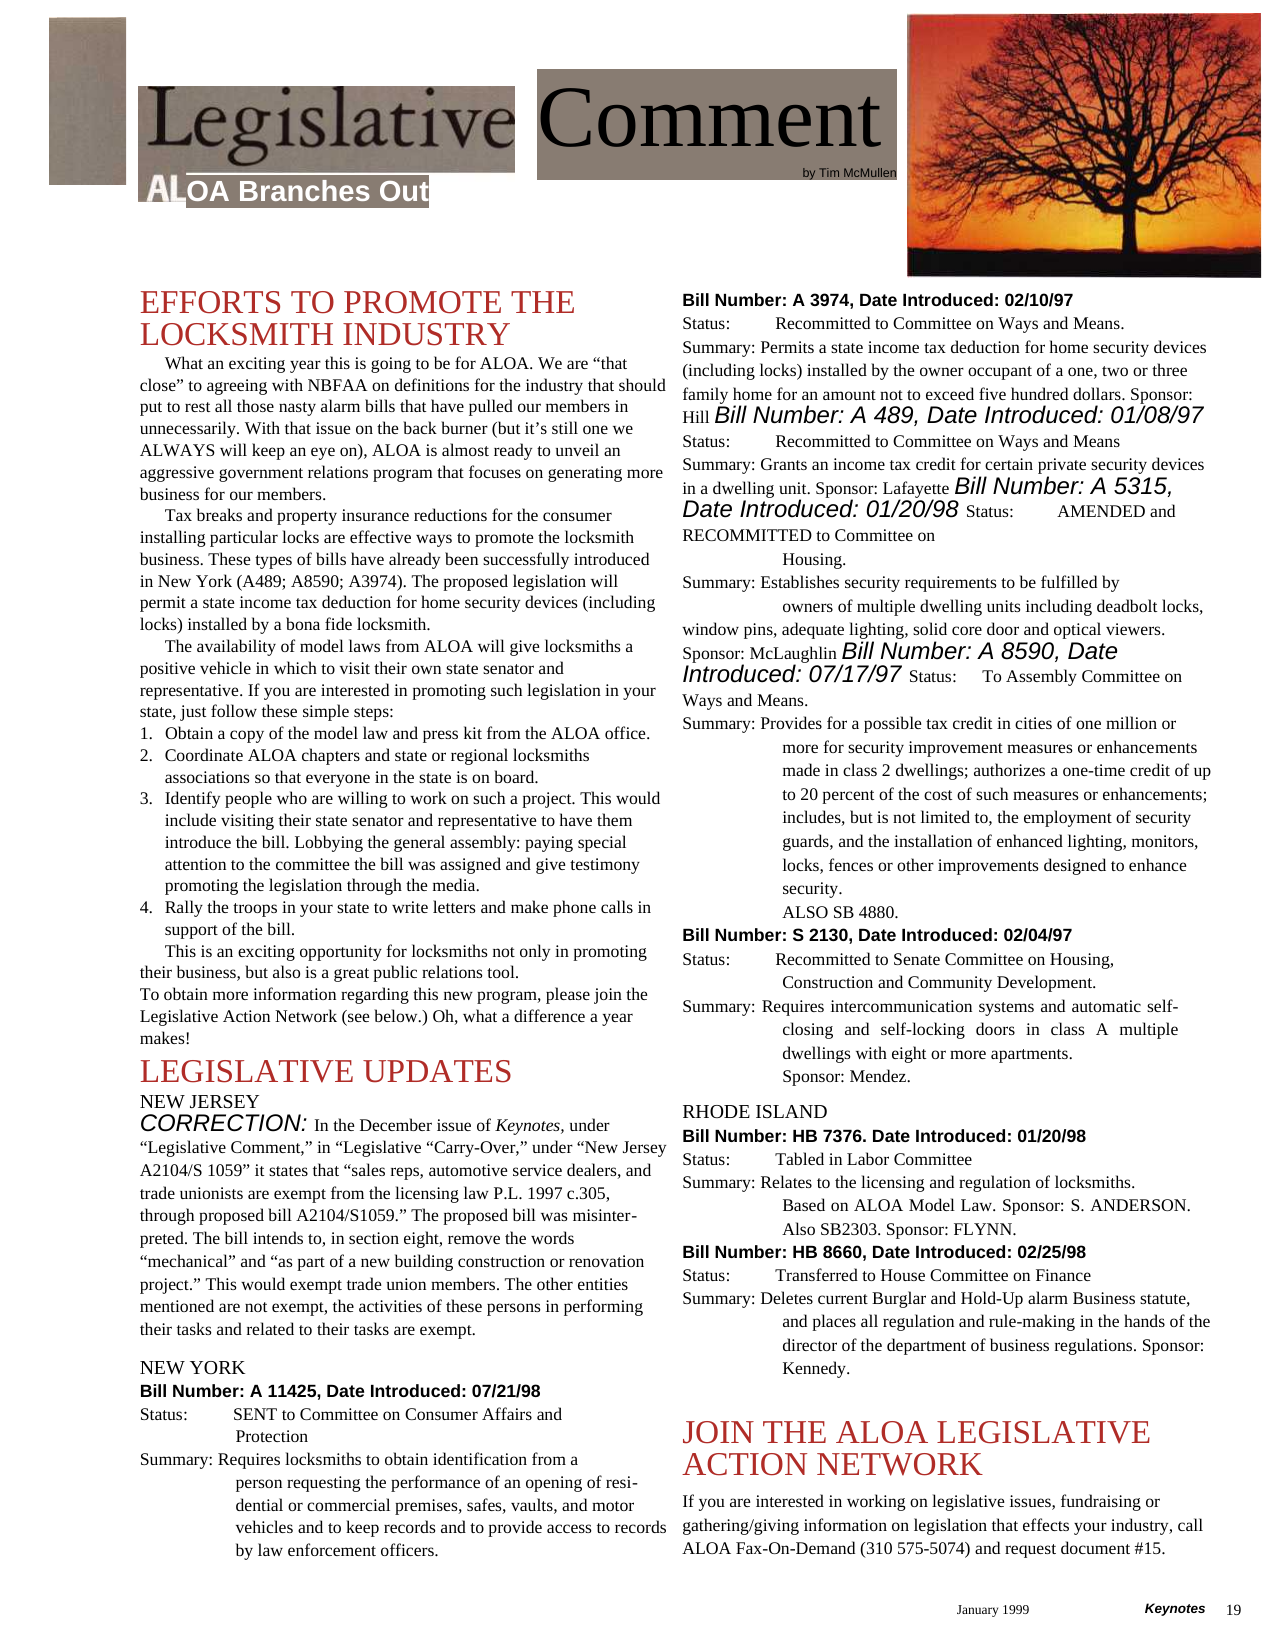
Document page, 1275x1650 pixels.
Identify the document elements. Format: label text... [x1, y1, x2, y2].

text Summary: Deletes current Burglar and Hold-Up alarm Business statute, and places all regulation and rule-making in the hands of the director of the department of business regulations. Sponsor: Kennedy. [682, 1286, 1213, 1379]
text Status: Recommitted to Committee on Ways and Means. [682, 311, 1213, 334]
text January 1999 [957, 1602, 1029, 1617]
text OA Branches Out [186, 175, 429, 208]
list Rally the troops in your state to write letters and make phone calls in support of the bill. [139, 896, 668, 940]
subtitle NEW JERSEY [139, 1090, 668, 1113]
picture [49, 17, 127, 185]
text Summary: Requires intercommunication systems and automatic self-closing and self-locking doors in class A multiple dwellings with eight or more apartments. [682, 993, 1179, 1064]
subtitle Bill Number: S 2130, Date Introduced: 02/04/97 [682, 923, 1213, 946]
text Status: Tabled in Labor Committee [682, 1147, 1213, 1170]
text CORRECTION: In the December issue of Keynotes, under “Legislative Comment,” in “Legislative “Carry-Over,” under “New Jersey A2104/S 1059” it states that “sales reps, automotive service dealers, and trade unionists are exempt from the licensing law P.L. 1997 c.305, through proposed bill A2104/S1059.” The proposed bill was misinterpreted. The bill intends to, in section eight, remove the words “mechanical” and “as part of a new building construction or renovation project.” This would exempt trade union members. The other entities mentioned are not exempt, the activities of these persons in performing their tasks and related to their tasks are exempt. [139, 1113, 668, 1340]
text Protection [235, 1425, 668, 1447]
subtitle Bill Number: A 11425, Date Introduced: 07/21/98 [139, 1379, 668, 1402]
text Housing. [682, 546, 1213, 570]
text Summary: Permits a state income tax deduction for home security devices (including locks) installed by the owner occupant of a one, two or three family home for an amount not to exceed five hundred dollars. Sponsor: Hill Bill Number: A 489, Date Introduced: 01/08/97 Status: Recommitted to Committee on Ways and Means [682, 334, 1213, 452]
subtitle LEGISLATIVE UPDATES [139, 1053, 668, 1090]
text Summary: Relates to the licensing and regulation of locksmiths. [682, 1170, 1213, 1193]
list Identify people who are willing to work on such a project. This would include visiting their state senator and representative to have them introduce the bill. Lobbying the general assembly: paying special attention to the committee the bill was assigned and give testimony promoting the legislation through the media. [139, 787, 668, 896]
subtitle Bill Number: A 3974, Date Introduced: 02/10/97 [682, 287, 1213, 311]
text Status: SENT to Committee on Consumer Affairs and [139, 1402, 668, 1425]
text To obtain more information regarding this new program, please join the Legislative Action Network (see below.) Oh, what a difference a year makes! [139, 983, 668, 1049]
list Obtain a copy of the model law and press kit from the ALOA office. [139, 722, 668, 744]
text ALSO SB 4880. [682, 899, 1213, 923]
text Summary: Establishes security requirements to be fulfilled by [682, 570, 1213, 593]
text Sponsor: Mendez. [682, 1064, 1213, 1088]
text Summary: Grants an income tax credit for certain private security devices in a dwelling unit. Sponsor: Lafayette Bill Number: A 5315, Date Introduced: 01/20/98 Status: AMENDED and RECOMMITTED to Committee on [682, 452, 1213, 546]
text by Tim McMullen [537, 166, 897, 180]
list Coordinate ALOA chapters and state or regional locksmiths associations so that everyone in the state is on board. [139, 744, 668, 787]
text owners of multiple dwelling units including deadbolt locks, window pins, adequate lighting, solid core door and optical viewers. Sponsor: McLaughlin Bill Number: A 8590, Date Introduced: 07/17/97 Status: To Assembly Committee on Ways and Means. [682, 593, 1213, 711]
text RHODE ISLAND [682, 1100, 1213, 1123]
text The availability of model laws from ALOA will give locksmiths a positive vehicle in which to visit their own state senator and representative. If you are interested in promoting such legislation in your state, just follow these simple steps: [139, 635, 668, 722]
text Summary: Requires locksmiths to obtain identification from a [139, 1447, 668, 1470]
picture [138, 86, 515, 202]
text Based on ALOA Model Law. Sponsor: S. ANDERSON. Also SB2303. Sponsor: FLYNN. [782, 1193, 1192, 1240]
subtitle JOIN THE ALOA LEGISLATIVE ACTION NETWORK [682, 1419, 1213, 1481]
text If you are interested in working on legislative issues, fundraising or gathering/giving information on legislation that effects your industry, call ALOA Fax-On-Demand (310 575-5074) and request document #15. [682, 1489, 1213, 1559]
text Keynotes [1144, 1601, 1207, 1616]
picture [907, 13, 1262, 278]
text Construction and Community Development. [682, 970, 1213, 993]
text What an exciting year this is going to be for ALOA. We are “that close” to agreeing with NBFAA on definitions for the industry that should put to rest all those nasty alarm bills that have pulled our members in unnecessarily. With that issue on the back burner (but it’s still one we ALWAYS will keep an eye on), ALOA is almost ready to unveil an aggressive government relations program that focuses on generating more business for our members. [139, 352, 668, 504]
text Status: Transferred to House Committee on Finance [682, 1263, 1213, 1286]
text Tax breaks and property insurance reductions for the consumer installing particular locks are effective ways to promote the locksmith business. These types of bills have already been successfully introduced in New York (A489; A8590; A3974). The proposed legislation will permit a state income tax deduction for home security devices (including locks) installed by a bona fide locksmith. [139, 504, 668, 635]
subtitle Bill Number: HB 7376. Date Introduced: 01/20/98 [682, 1123, 1213, 1147]
subtitle Bill Number: HB 8660, Date Introduced: 02/25/98 [682, 1240, 1213, 1263]
text Summary: Provides for a possible tax credit in cities of one million or more for security improvement measures or enhancements made in class 2 dwellings; authorizes a one-time credit of up to 20 percent of the cost of such measures or enhancements; includes, but is not limited to, the employment of security guards, and the installation of enhanced lighting, monitors, locks, fences or other improvements designed to enhance security. [682, 711, 1213, 899]
text 19 [1226, 1602, 1241, 1619]
text Status: Recommitted to Senate Committee on Housing, [682, 946, 1213, 970]
text This is an exciting opportunity for locksmiths not only in promoting their business, but also is a great public relations tool. [139, 940, 668, 983]
text person requesting the performance of an opening of residential or commercial premises, safes, vaults, and motor vehicles and to keep records and to provide access to records by law enforcement officers. [235, 1470, 668, 1561]
text Comment [537, 69, 897, 166]
subtitle EFFORTS TO PROMOTE THE LOCKSMITH INDUSTRY [139, 288, 668, 352]
subtitle NEW YORK [139, 1357, 668, 1379]
